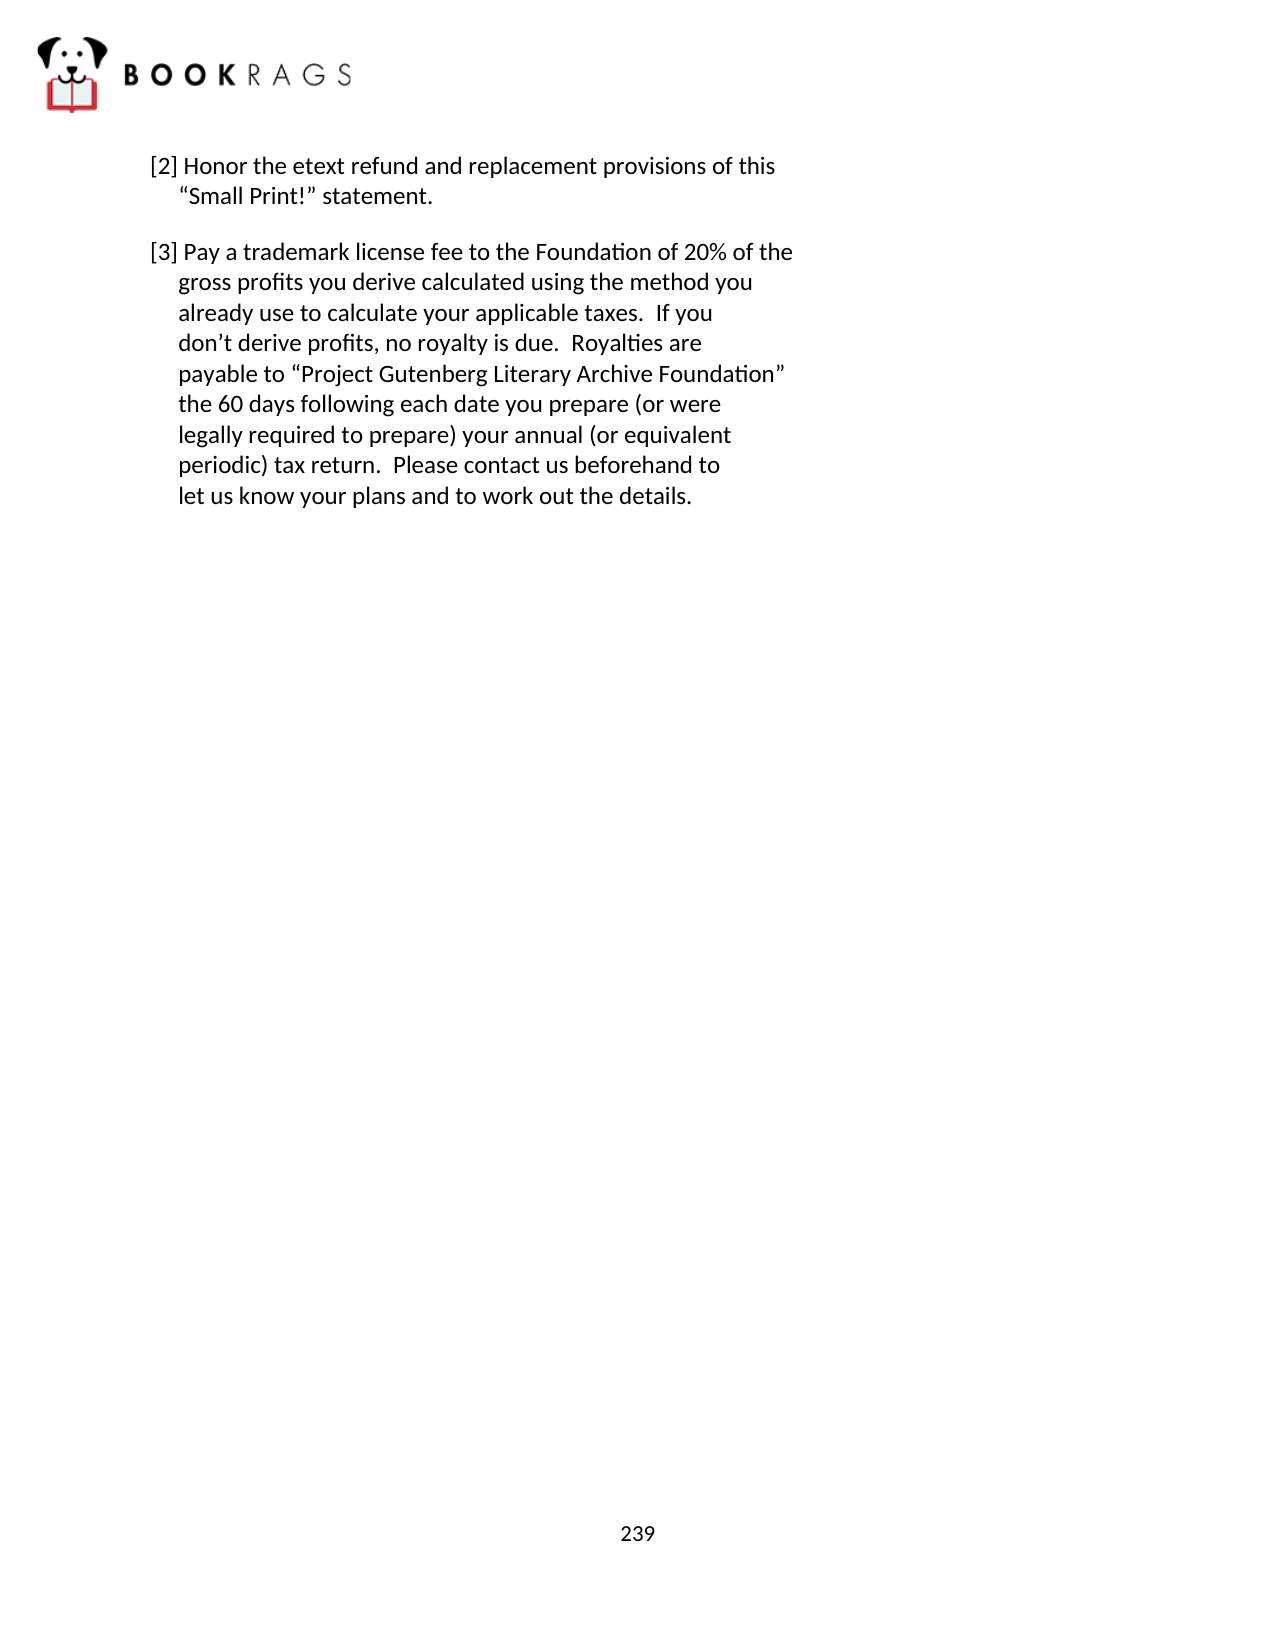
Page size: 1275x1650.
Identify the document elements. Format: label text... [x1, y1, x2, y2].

text [2] Honor the etext refund and replacement provisions of this “Small Print!” statement. [150, 150, 1125, 211]
text [3] Pay a trademark license fee to the Foundation of 20% of the gross profits you derive calculated using the method you already use to calculate your applicable taxes. If you don’t derive profits, no royalty is due. Royalties are payable to “Project Gutenberg Literary Archive Foundation” the 60 days following each date you prepare (or were legally required to prepare) your annual (or equivalent periodic) tax return. Please contact us beforehand to let us know your plans and to work out the details. [150, 236, 1125, 511]
picture [37, 37, 351, 113]
